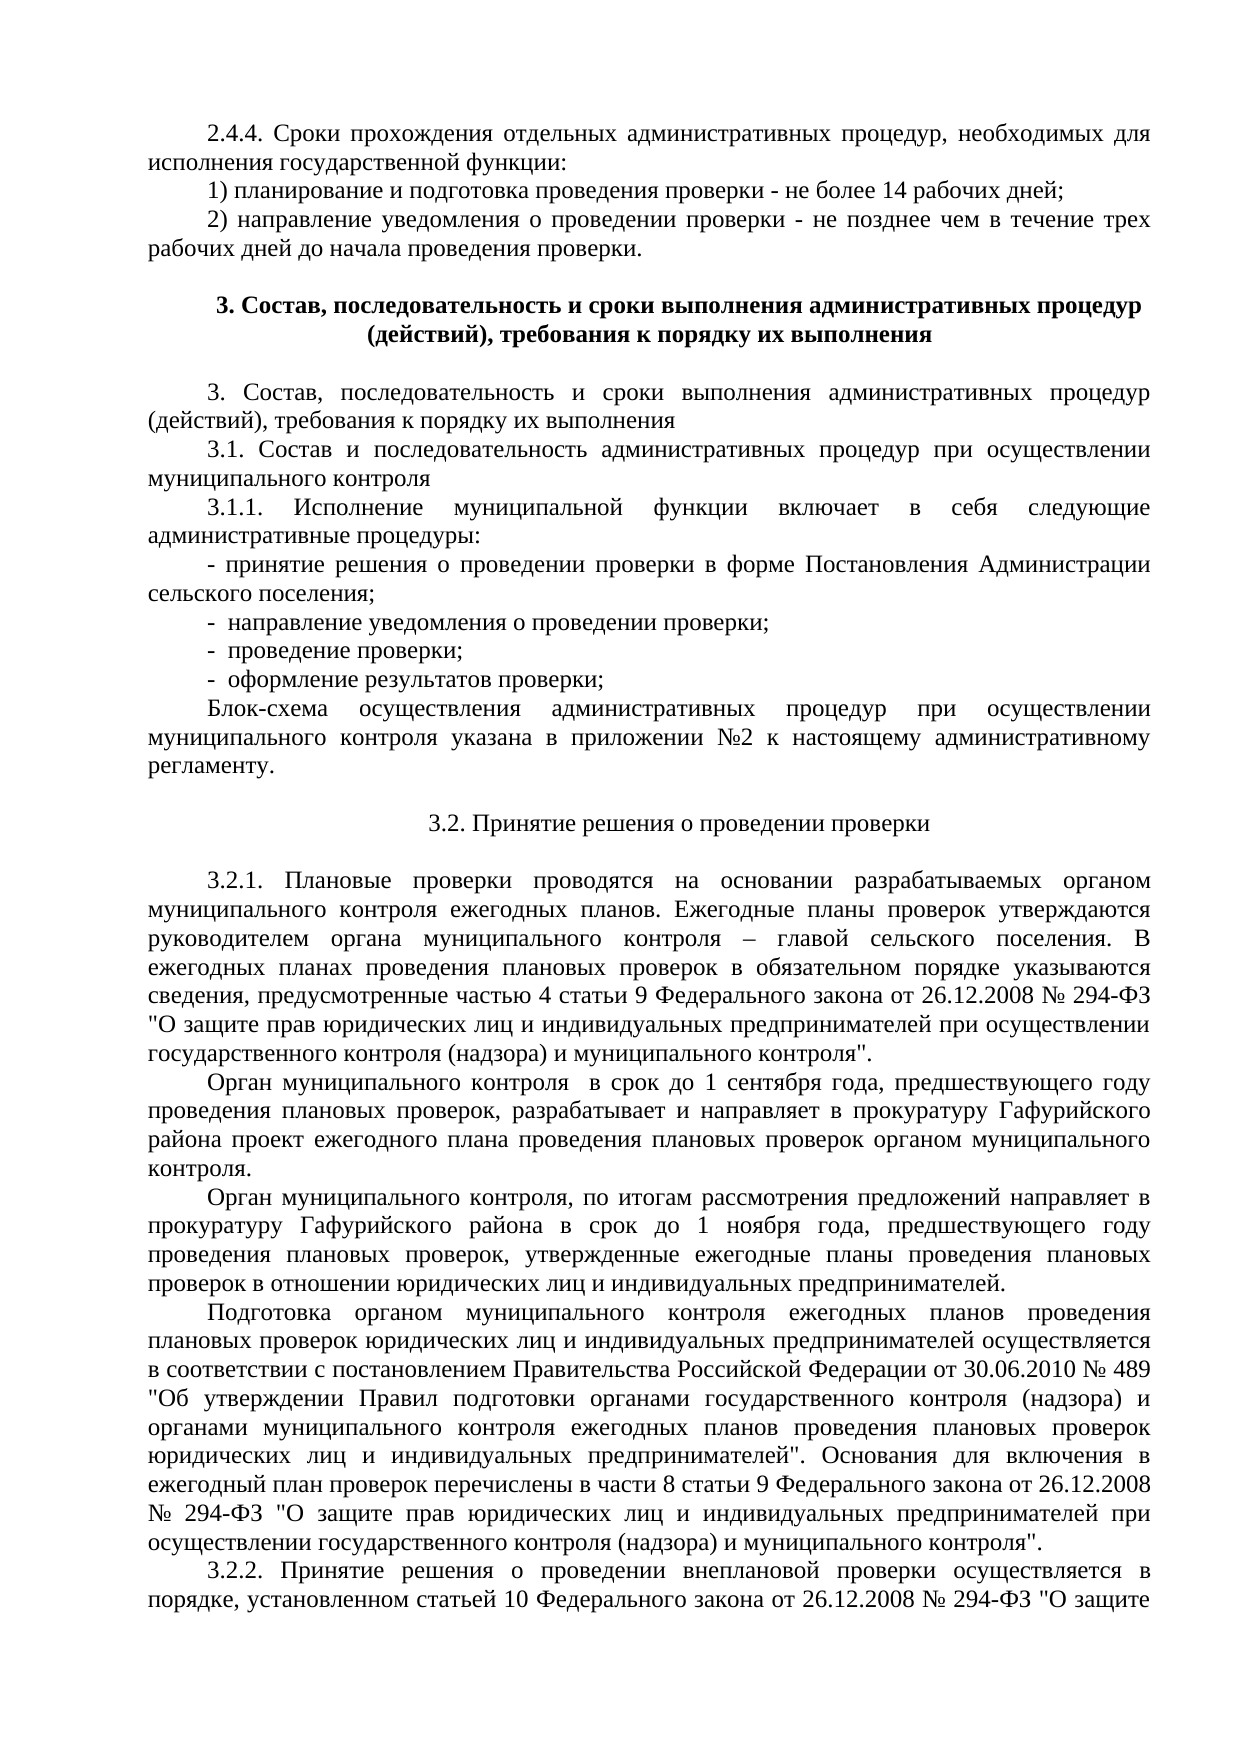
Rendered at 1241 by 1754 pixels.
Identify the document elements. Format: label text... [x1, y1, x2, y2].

text 3.2. Принятие решения о проведении проверки [148, 808, 1152, 837]
text 3. Состав, последовательность и сроки выполнения административных процедур (действий), требования к порядку их выполнения [148, 291, 1152, 348]
text Блок-схема осуществления административных процедур при осуществлении муниципального контроля указана в приложении №2 к настоящему административному регламенту. [148, 693, 1152, 779]
text Подготовка органом муниципального контроля ежегодных планов проведения плановых проверок юридических лиц и индивидуальных предпринимателей осуществляется в соответствии с постановлением Правительства Российской Федерации от 30.06.2010 № 489 "Об утверждении Правил подготовки органами государственного контроля (надзора) и органами муниципального контроля ежегодных планов проведения плановых проверок юридических лиц и индивидуальных предпринимателей". Основания для включения в ежегодный план проверок перечислены в части 8 статьи 9 Федерального закона от 26.12.2008 № 294-ФЗ "О защите прав юридических лиц и индивидуальных предпринимателей при осуществлении государственного контроля (надзора) и муниципального контроля". [148, 1297, 1152, 1556]
text 1) планирование и подготовка проведения проверки - не более 14 рабочих дней; [148, 176, 1152, 204]
text Орган муниципального контроля в срок до 1 сентября года, предшествующего году проведения плановых проверок, разрабатывает и направляет в прокуратуру Гафурийского района проект ежегодного плана проведения плановых проверок органом муниципального контроля. [148, 1067, 1152, 1182]
text 2.4.4. Сроки прохождения отдельных административных процедур, необходимых для исполнения государственной функции: [148, 118, 1152, 176]
text 3.1. Состав и последовательность административных процедур при осуществлении муниципального контроля [148, 434, 1152, 492]
text 3. Состав, последовательность и сроки выполнения административных процедур (действий), требования к порядку их выполнения [148, 377, 1152, 434]
text - направление уведомления о проведении проверки; [148, 607, 1152, 636]
text - проведение проверки; [148, 636, 1152, 664]
text 3.1.1. Исполнение муниципальной функции включает в себя следующие административные процедуры: [148, 492, 1152, 549]
text - принятие решения о проведении проверки в форме Постановления Администрации сельского поселения; [148, 549, 1152, 607]
text Орган муниципального контроля, по итогам рассмотрения предложений направляет в прокуратуру Гафурийского района в срок до 1 ноября года, предшествующего году проведения плановых проверок, утвержденные ежегодные планы проведения плановых проверок в отношении юридических лиц и индивидуальных предпринимателей. [148, 1182, 1152, 1297]
text 2) направление уведомления о проведении проверки - не позднее чем в течение трех рабочих дней до начала проведения проверки. [148, 204, 1152, 262]
text 3.2.1. Плановые проверки проводятся на основании разрабатываемых органом муниципального контроля ежегодных планов. Ежегодные планы проверок утверждаются руководителем органа муниципального контроля – главой сельского поселения. В ежегодных планах проведения плановых проверок в обязательном порядке указываются сведения, предусмотренные частью 4 статьи 9 Федерального закона от 26.12.2008 № 294-ФЗ "О защите прав юридических лиц и индивидуальных предпринимателей при осуществлении государственного контроля (надзора) и муниципального контроля". [148, 866, 1152, 1067]
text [148, 1556, 1152, 1613]
text - оформление результатов проверки; [148, 664, 1152, 693]
